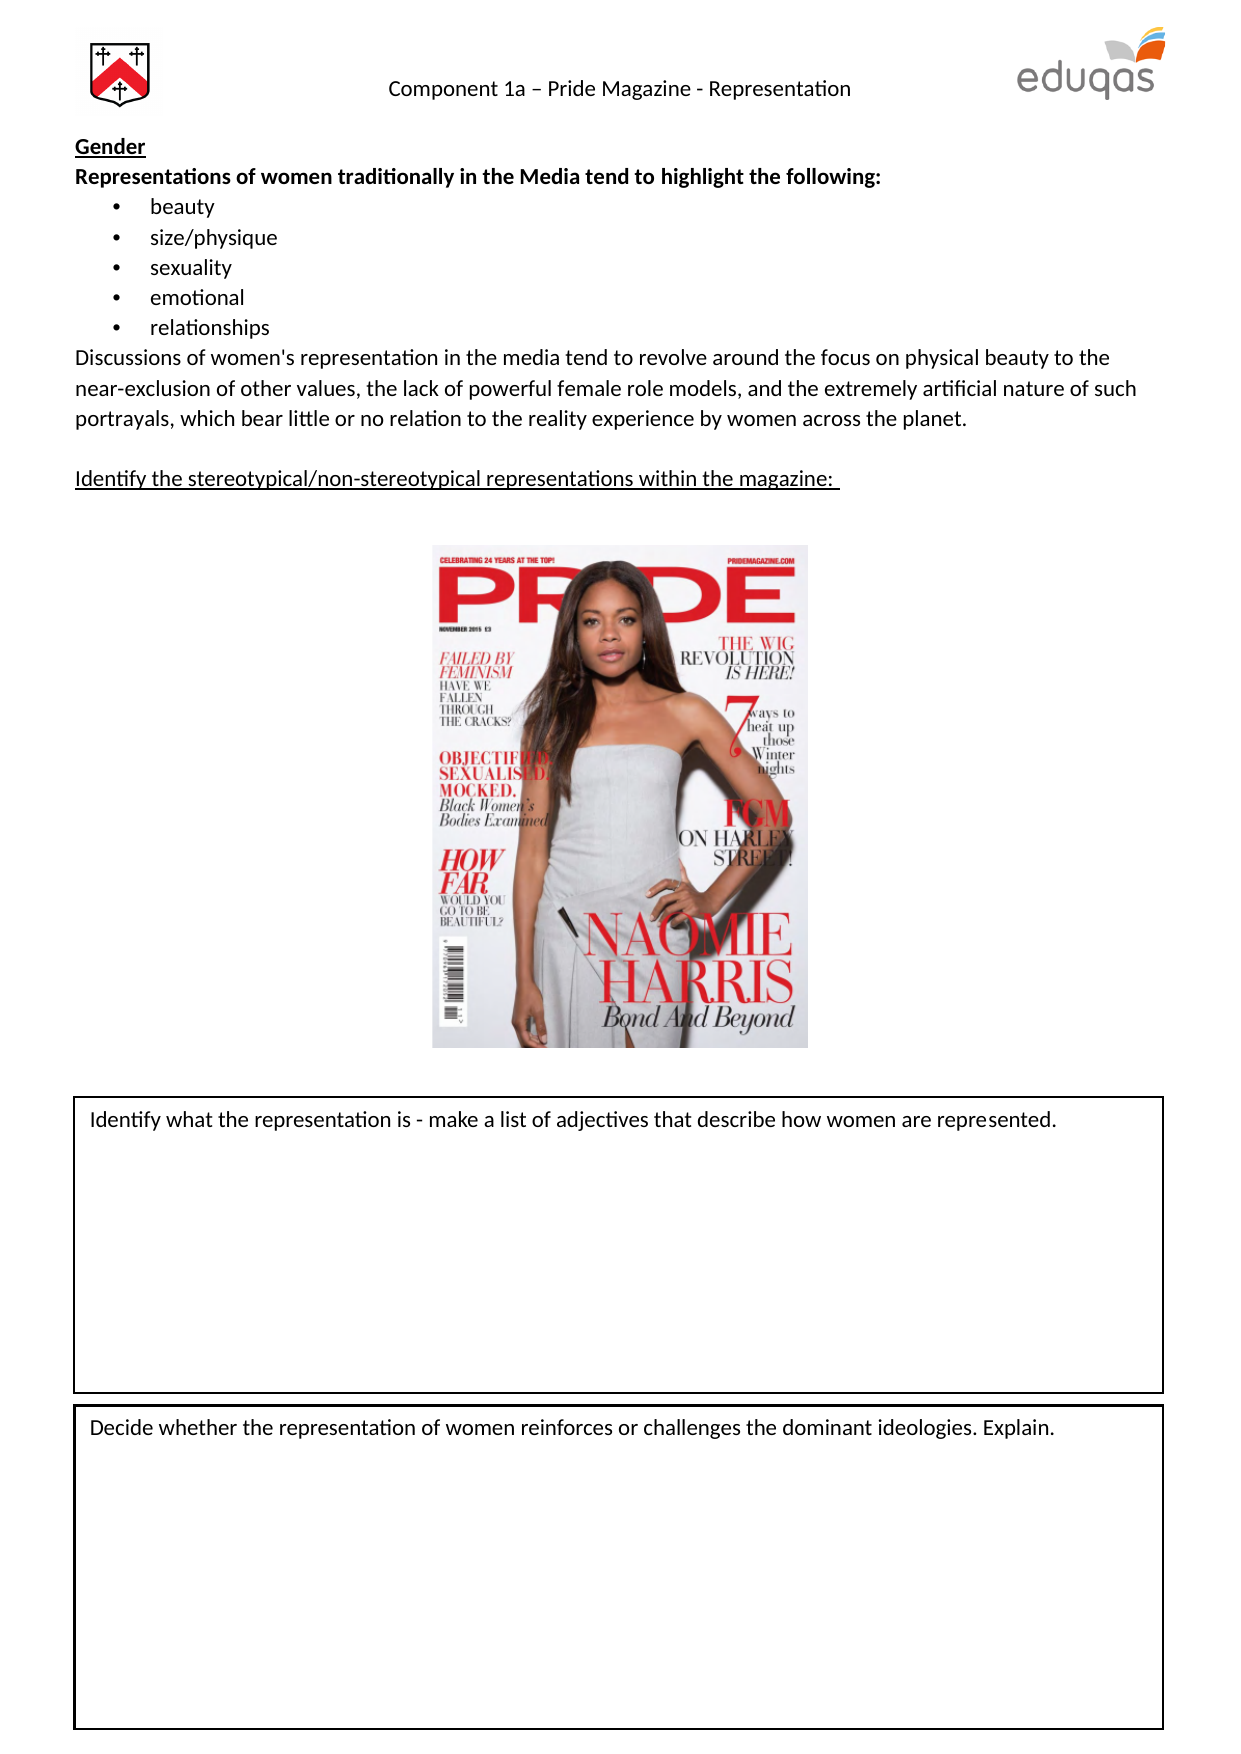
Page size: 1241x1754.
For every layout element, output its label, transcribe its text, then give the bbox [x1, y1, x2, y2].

text Discussions of women's representation in the media tend to revolve around the focus on physical beauty to the near-exclusion of other values, the lack of powerful female role models, and the extremely artificial nature of such portrayals, which bear little or no relation to the reality experience by women across the planet. [75, 343, 1165, 432]
list relationships [112, 313, 1165, 341]
list sexuality [112, 253, 1165, 281]
list beauty [112, 192, 1165, 220]
text Identify the stereotypical/non-stereotypical representations within the magazine: [75, 464, 1165, 492]
list size/physique [112, 223, 1165, 251]
picture [432, 545, 808, 1048]
picture [1017, 27, 1166, 100]
text Gender [75, 132, 1165, 160]
list emotional [112, 283, 1165, 311]
picture [75, 27, 163, 116]
text Representations of women traditionally in the Media tend to highlight the following: [75, 162, 1165, 190]
